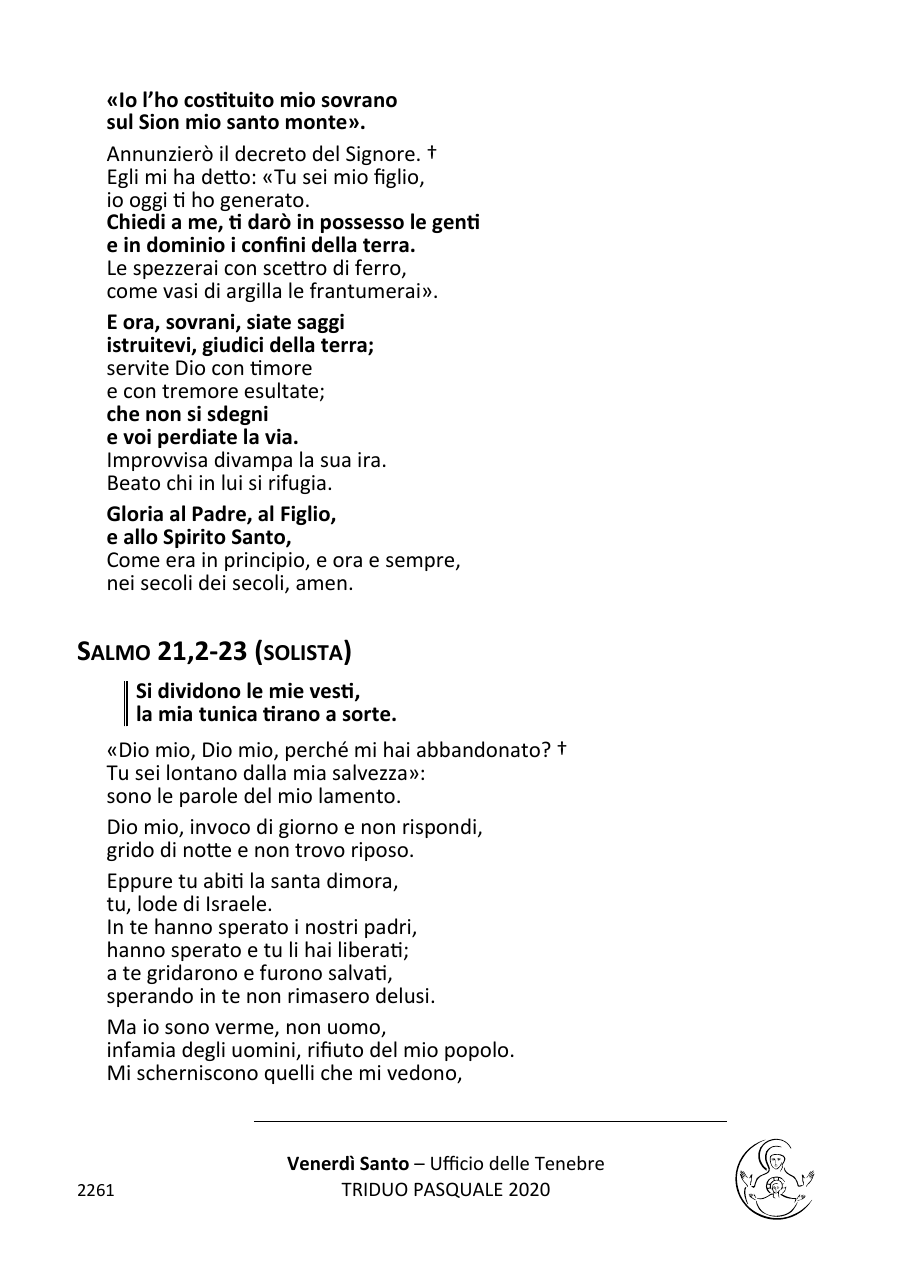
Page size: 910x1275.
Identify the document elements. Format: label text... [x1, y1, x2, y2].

text E ora, sovrani, siate saggi istruitevi, giudici della terra; servite Dio con timore e con tremore esultate; che non si sdegni e voi perdiate la via. Improvvisa divampa la sua ira. Beato chi in lui si rifugia. [106, 312, 815, 495]
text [106, 89, 815, 134]
text Dio mio, invoco di giorno e non rispondi, grido di notte e non trovo riposo. [106, 816, 815, 862]
text Gloria al Padre, al Figlio, e allo Spirito Santo, Come era in principio, e ora e sempre, nei secoli dei secoli, amen. [106, 503, 815, 595]
text Eppure tu abiti la santa dimora, tu, lode di Israele. In te hanno sperato i nostri padri, hanno sperato e tu li hai liberati; a te gridarono e furono salvati, sperando in te non rimasero delusi. [106, 870, 815, 1008]
subtitle Salmo 21,2-23 (solista) [77, 632, 815, 668]
text «Dio mio, Dio mio, perché mi hai abbandonato? † Tu sei lontano dalla mia salvezza»: sono le parole del mio lamento. [106, 739, 815, 808]
text Si dividono le mie vesti, la mia tunica tirano a sorte. [128, 681, 815, 726]
text Annunzierò il decreto del Signore. † Egli mi ha detto: «Tu sei mio figlio, io oggi ti ho generato. Chiedi a me, ti darò in possesso le genti e in dominio i confini della terra. Le spezzerai con scettro di ferro, come vasi di argilla le frantumerai». [106, 143, 815, 303]
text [106, 1016, 815, 1085]
